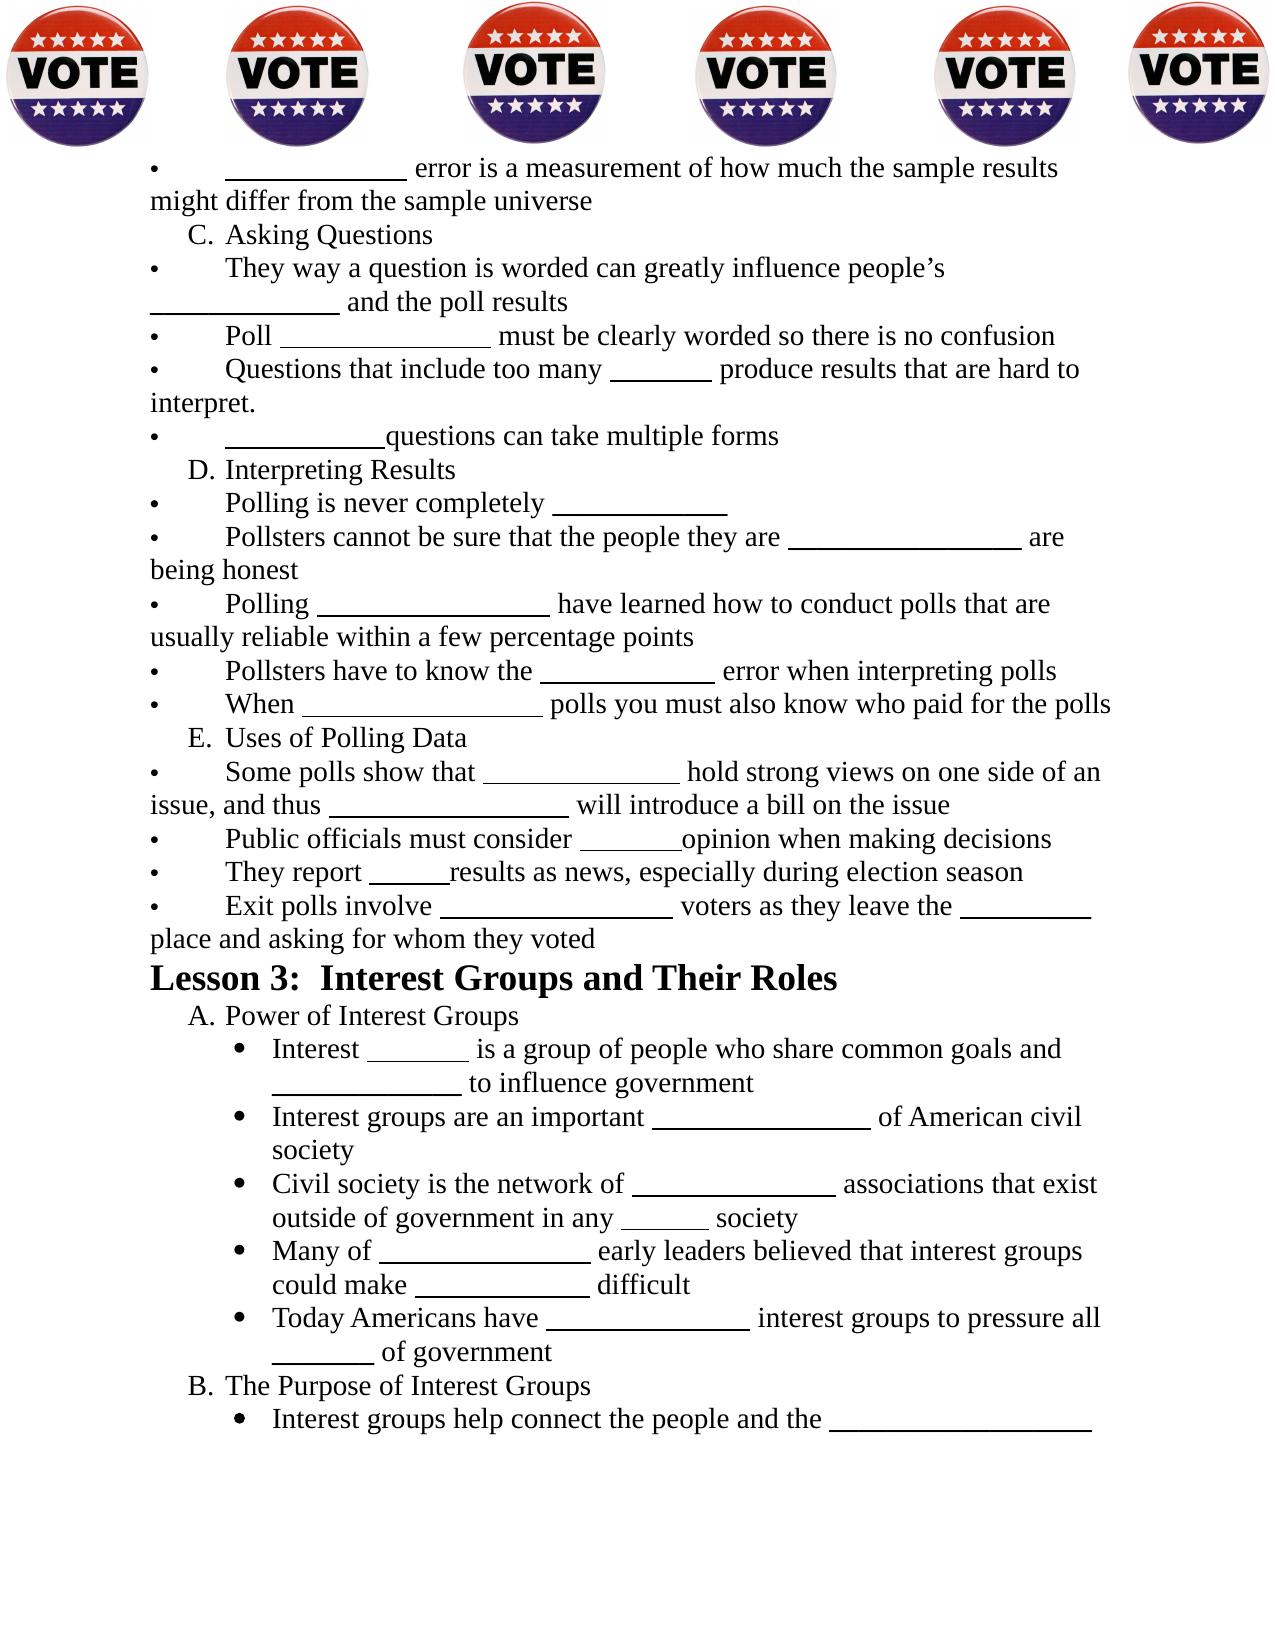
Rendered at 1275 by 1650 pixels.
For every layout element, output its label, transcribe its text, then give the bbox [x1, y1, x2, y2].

list Power of Interest Groups [187, 998, 1125, 1032]
list Questions that include too many produce results that are hard to interpret. [150, 351, 1125, 418]
list Uses of Polling Data [187, 720, 1125, 754]
list Today Americans have interest groups to pressure all _______ of government [234, 1300, 1125, 1368]
list Asking Questions [187, 217, 1125, 251]
picture [692, 3, 839, 149]
list Interest groups help connect the people and the __________________ [234, 1401, 1125, 1435]
list When polls you must also know who paid for the polls [150, 687, 1125, 720]
list Public officials must consider opinion when making decisions [150, 821, 1125, 854]
list Many of early leaders believed that interest groups could make difficult [234, 1233, 1125, 1300]
list Civil society is the network of associations that exist outside of government in any society [234, 1166, 1125, 1233]
list Polling have learned how to conduct polls that are usually reliable within a few percentage points [150, 586, 1125, 653]
list Interest groups are an important of American civil society [234, 1099, 1125, 1166]
list Pollsters cannot be sure that the people they are ________________ are being honest [150, 519, 1125, 586]
list questions can take multiple forms [150, 418, 1125, 452]
list They report results as news, especially during election season [150, 854, 1125, 888]
list Exit polls involve voters as they leave the ___ place and asking for whom they voted [150, 888, 1125, 955]
list error is a measurement of how much the sample results might differ from the sample universe [150, 150, 1125, 217]
list Interest is a group of people who share common goals and _____________ to influence government [234, 1032, 1125, 1099]
list Some polls show that hold strong views on one side of an issue, and thus will introduce a bill on the issue [150, 754, 1125, 821]
list Pollsters have to know the error when interpreting polls [150, 653, 1125, 687]
picture [3, 3, 150, 149]
picture [223, 3, 370, 149]
list Poll must be clearly worded so there is no confusion [150, 318, 1125, 351]
picture [931, 3, 1078, 149]
list Interpreting Results [187, 452, 1125, 485]
list The Purpose of Interest Groups [187, 1368, 1125, 1401]
picture [461, 0, 608, 146]
list Polling is never completely ____________ [150, 485, 1125, 519]
list They way a question is worded can greatly influence people’s _____________ and the poll results [150, 251, 1125, 318]
picture [1125, 0, 1272, 146]
text Lesson 3: Interest Groups and Their Roles [150, 955, 1125, 998]
